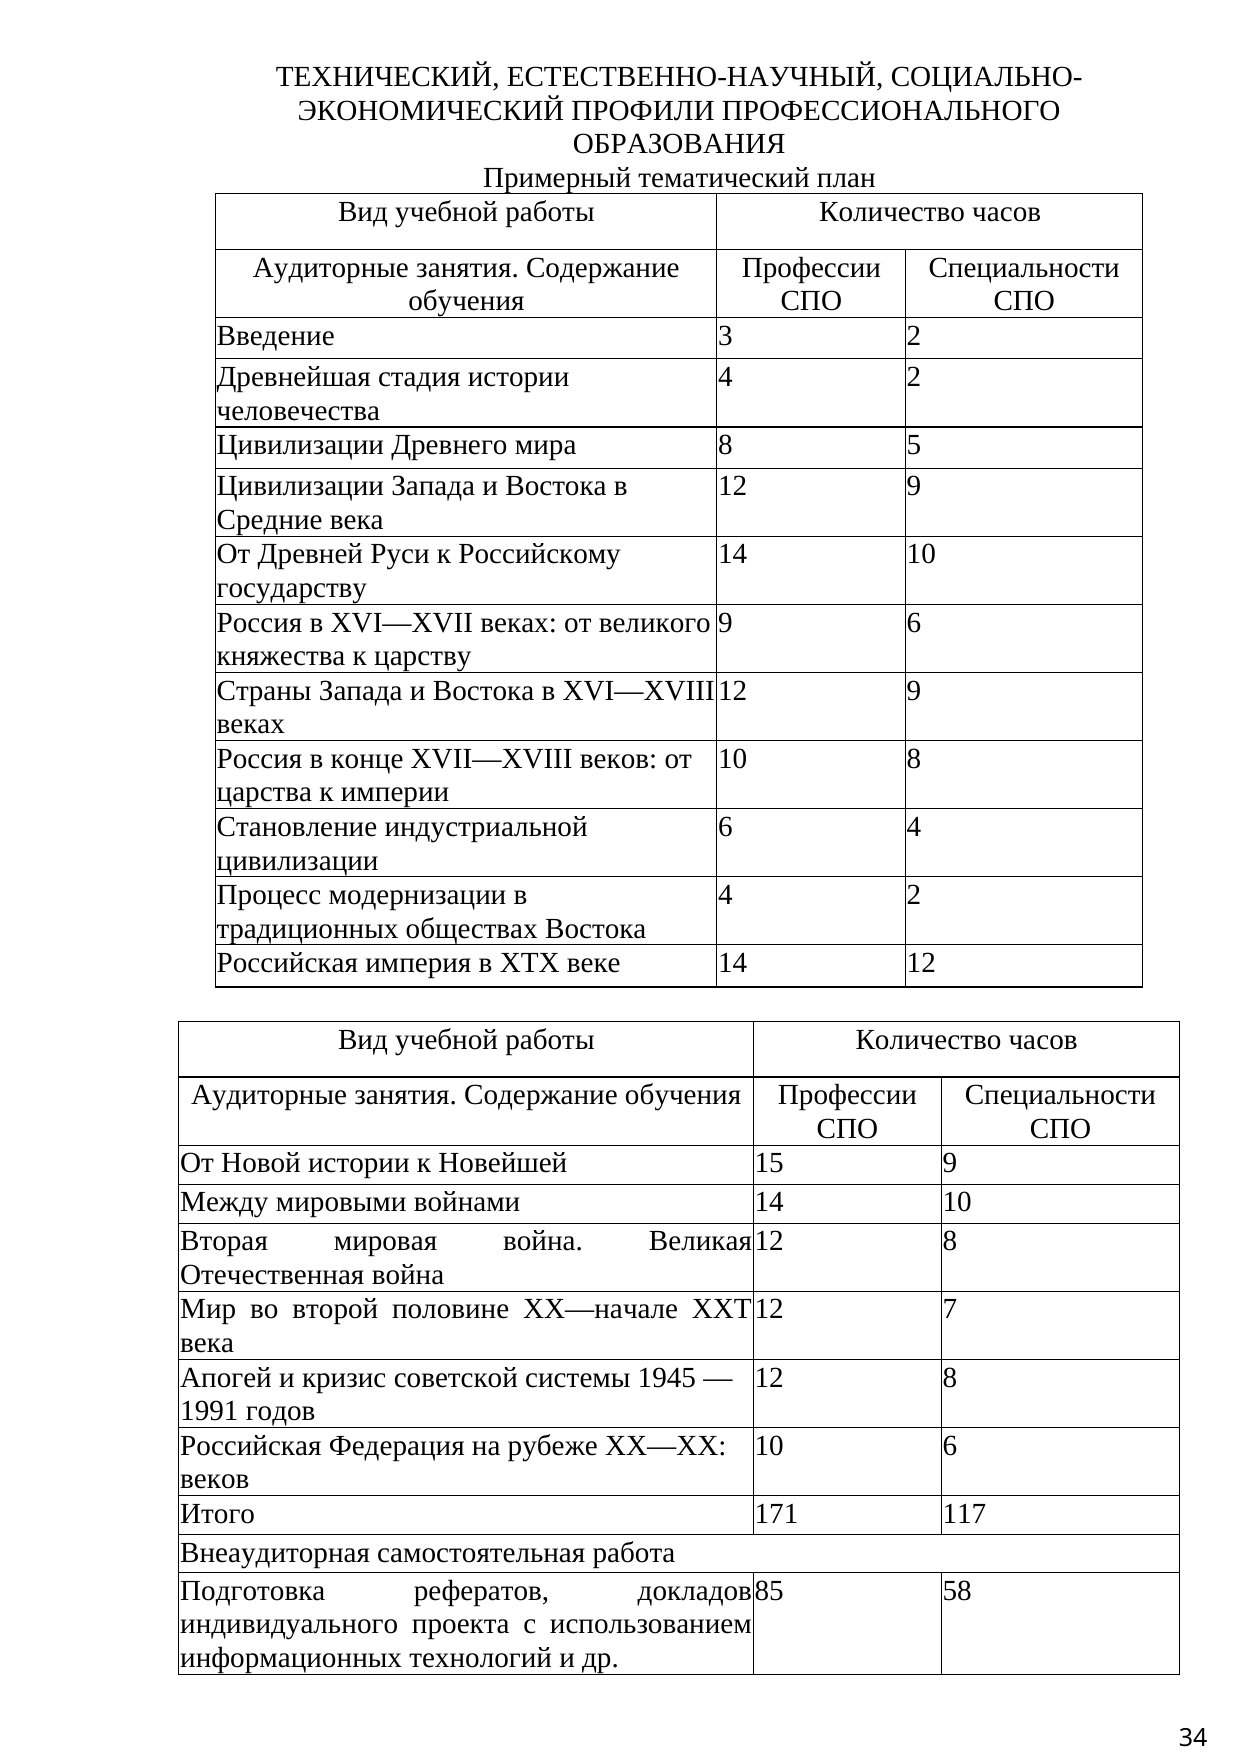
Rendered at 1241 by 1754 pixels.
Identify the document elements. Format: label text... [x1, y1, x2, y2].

table_cell 4 [717, 877, 905, 944]
table_cell 4 [717, 359, 905, 426]
table_cell Древнейшая стадия истории человечества [216, 359, 716, 426]
table_cell 9 [717, 605, 905, 672]
table_cell 12 [754, 1292, 941, 1359]
table_cell 9 [942, 1146, 1179, 1183]
table_cell Специальности СПО [906, 250, 1142, 317]
text Примерный тематический план [177, 160, 1181, 193]
table_cell Подготовка рефератов, докладов индивидуального проекта с использованием информационных технологий и др. [179, 1573, 753, 1674]
table_cell 12 [906, 945, 1142, 986]
table_cell 2 [906, 359, 1142, 426]
table_header Количество часов [754, 1022, 1179, 1076]
table_cell Россия в конце ХVII—ХVIII веков: от царства к империи [216, 741, 716, 808]
table_cell Между мировыми войнами [179, 1185, 753, 1222]
table_cell 6 [906, 605, 1142, 672]
table_cell Становление индустриальной цивилизации [216, 809, 716, 876]
table_cell 117 [942, 1496, 1179, 1534]
table_cell От Новой истории к Новейшей [179, 1146, 753, 1183]
table_cell 85 [754, 1573, 941, 1674]
table_header Количество часов [717, 194, 1142, 249]
table_cell Вторая мировая война. Великая Отечественная война [179, 1224, 753, 1291]
table_cell 14 [754, 1185, 941, 1222]
table_cell Внеаудиторная самостоятельная работа [179, 1535, 1179, 1572]
table_cell 9 [906, 469, 1142, 536]
table_cell 7 [942, 1292, 1179, 1359]
table_cell 9 [906, 673, 1142, 740]
table_cell 2 [906, 877, 1142, 944]
table_cell 4 [906, 809, 1142, 876]
table_cell Профессии СПО [754, 1078, 941, 1144]
table_header Вид учебной работы [216, 194, 716, 249]
table_cell Россия в ХVI—ХVII веках: от великого княжества к царству [216, 605, 716, 672]
table_cell 12 [717, 469, 905, 536]
table_cell 12 [754, 1360, 941, 1427]
table_cell Российская Федерация на рубеже ХХ—ХХ: веков [179, 1428, 753, 1495]
table_cell 171 [754, 1496, 941, 1534]
table_cell Процесс модернизации в традиционных обществах Востока [216, 877, 716, 944]
table_cell 8 [942, 1224, 1179, 1291]
table_cell Аудиторные занятия. Содержание обучения [216, 250, 716, 317]
text ТЕХНИЧЕСКИЙ, ЕСТЕСТВЕННО-НАУЧНЫЙ, СОЦИАЛЬНО-ЭКОНОМИЧЕСКИЙ ПРОФИЛИ ПРОФЕССИОНАЛЬНОГО [177, 59, 1181, 126]
table_cell От Древней Руси к Российскому государству [216, 537, 716, 604]
table_cell Апогей и кризис советской системы 1945 — 1991 годов [179, 1360, 753, 1427]
text ОБРАЗОВАНИЯ [177, 126, 1181, 160]
table_cell 12 [754, 1224, 941, 1291]
table_cell 10 [717, 741, 905, 808]
table_cell 5 [906, 428, 1142, 467]
table_cell Цивилизации Запада и Востока в Средние века [216, 469, 716, 536]
table_cell 8 [942, 1360, 1179, 1427]
table_cell Специальности СПО [942, 1078, 1179, 1144]
table_cell 14 [717, 537, 905, 604]
table_cell 14 [717, 945, 905, 986]
table_cell 8 [906, 741, 1142, 808]
table_header Вид учебной работы [179, 1022, 753, 1076]
table_cell Аудиторные занятия. Содержание обучения [179, 1078, 753, 1144]
table_cell 6 [717, 809, 905, 876]
table_cell Введение [216, 318, 716, 358]
table_cell 8 [717, 428, 905, 467]
table_cell 10 [906, 537, 1142, 604]
table_cell 12 [717, 673, 905, 740]
table_cell 3 [717, 318, 905, 358]
table_cell Профессии СПО [717, 250, 905, 317]
table_cell 6 [942, 1428, 1179, 1495]
table_cell Итого [179, 1496, 753, 1534]
table_cell Мир во второй половине ХХ—начале ХХТ века [179, 1292, 753, 1359]
table_cell Российская империя в ХТХ веке [216, 945, 716, 986]
table_cell Цивилизации Древнего мира [216, 428, 716, 467]
table_cell 15 [754, 1146, 941, 1183]
table_cell 10 [754, 1428, 941, 1495]
table_cell 58 [942, 1573, 1179, 1674]
table_cell Страны Запада и Востока в ХVI—ХVIII веках [216, 673, 716, 740]
table_cell 2 [906, 318, 1142, 358]
table_cell 10 [942, 1185, 1179, 1222]
